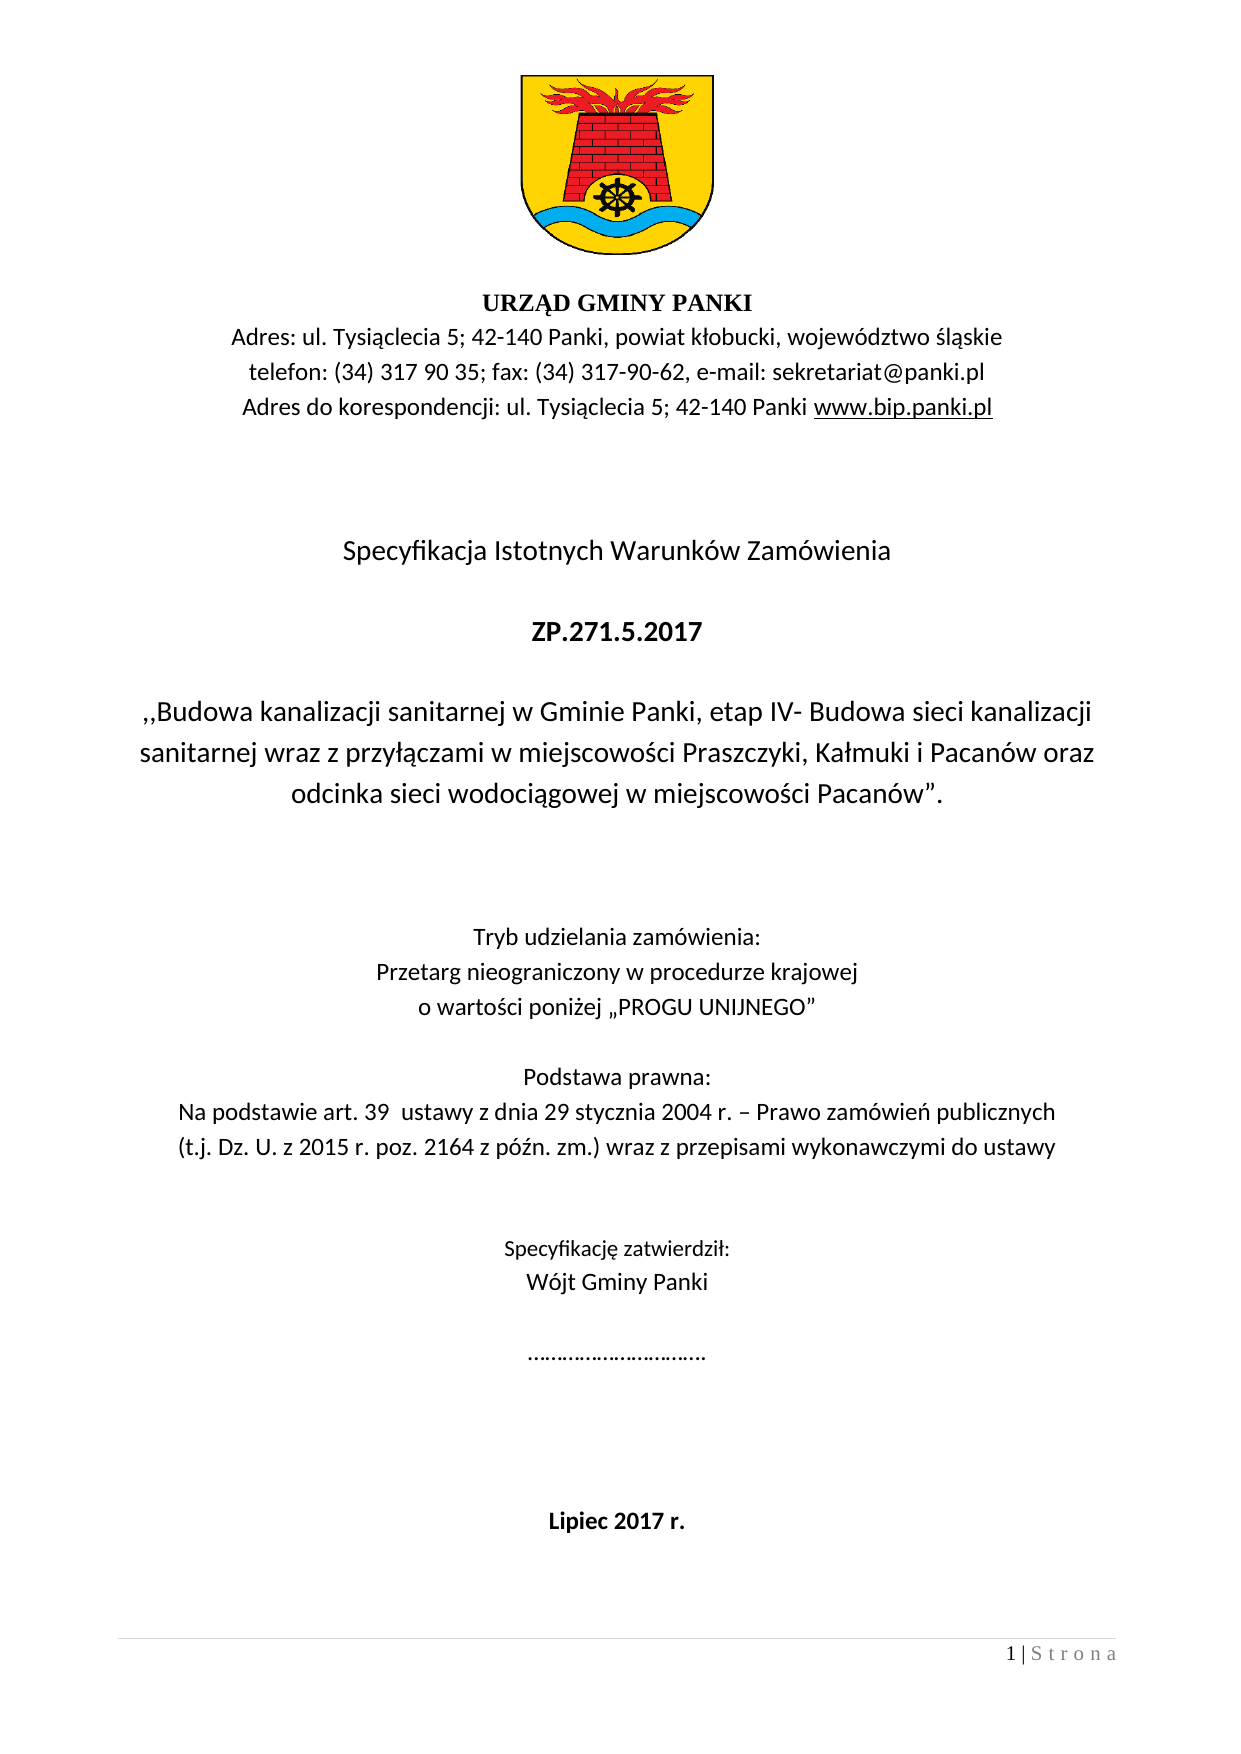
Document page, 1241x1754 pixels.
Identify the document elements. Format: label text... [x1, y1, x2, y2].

text Specyfikacja Istotnych Warunków Zamówienia [118, 532, 1116, 567]
text Podstawa prawna: [118, 1061, 1116, 1091]
text Przetarg nieograniczony w procedurze krajowej [118, 956, 1116, 986]
text Adres do korespondencji: ul. Tysiąclecia 5; 42-140 Panki www.bip.panki.pl [118, 392, 1116, 422]
text Lipiec 2017 r. [118, 1505, 1116, 1536]
text Na podstawie art. 39 ustawy z dnia 29 stycznia 2004 r. – Prawo zamówień publicznych [118, 1096, 1116, 1126]
text Specyfikację zatwierdził: [118, 1234, 1116, 1262]
text Wójt Gminy Panki [118, 1266, 1116, 1296]
text Adres: ul. Tysiąclecia 5; 42-140 Panki, powiat kłobucki, województwo śląskie [118, 322, 1116, 352]
text …………………………. [118, 1336, 1116, 1366]
text o wartości poniżej „PROGU UNIJNEGO” [118, 991, 1116, 1021]
picture [520, 75, 714, 255]
text Tryb udzielania zamówienia: [118, 921, 1116, 951]
text (t.j. Dz. U. z 2015 r. poz. 2164 z późn. zm.) wraz z przepisami wykonawczymi do ustawy [118, 1131, 1116, 1161]
text URZĄD GMINY PANKI [118, 288, 1116, 317]
text telefon: (34) 317 90 35; fax: (34) 317-90-62, e-mail: sekretariat@panki.pl [118, 357, 1116, 387]
text ,,Budowa kanalizacji sanitarnej w Gminie Panki, etap IV- Budowa sieci kanalizacji sanitarnej wraz z przyłączami w miejscowości Praszczyki, Kałmuki i Pacanów oraz odcinka sieci wodociągowej w miejscowości Pacanów”. [118, 693, 1116, 810]
text ZP.271.5.2017 [118, 613, 1116, 649]
